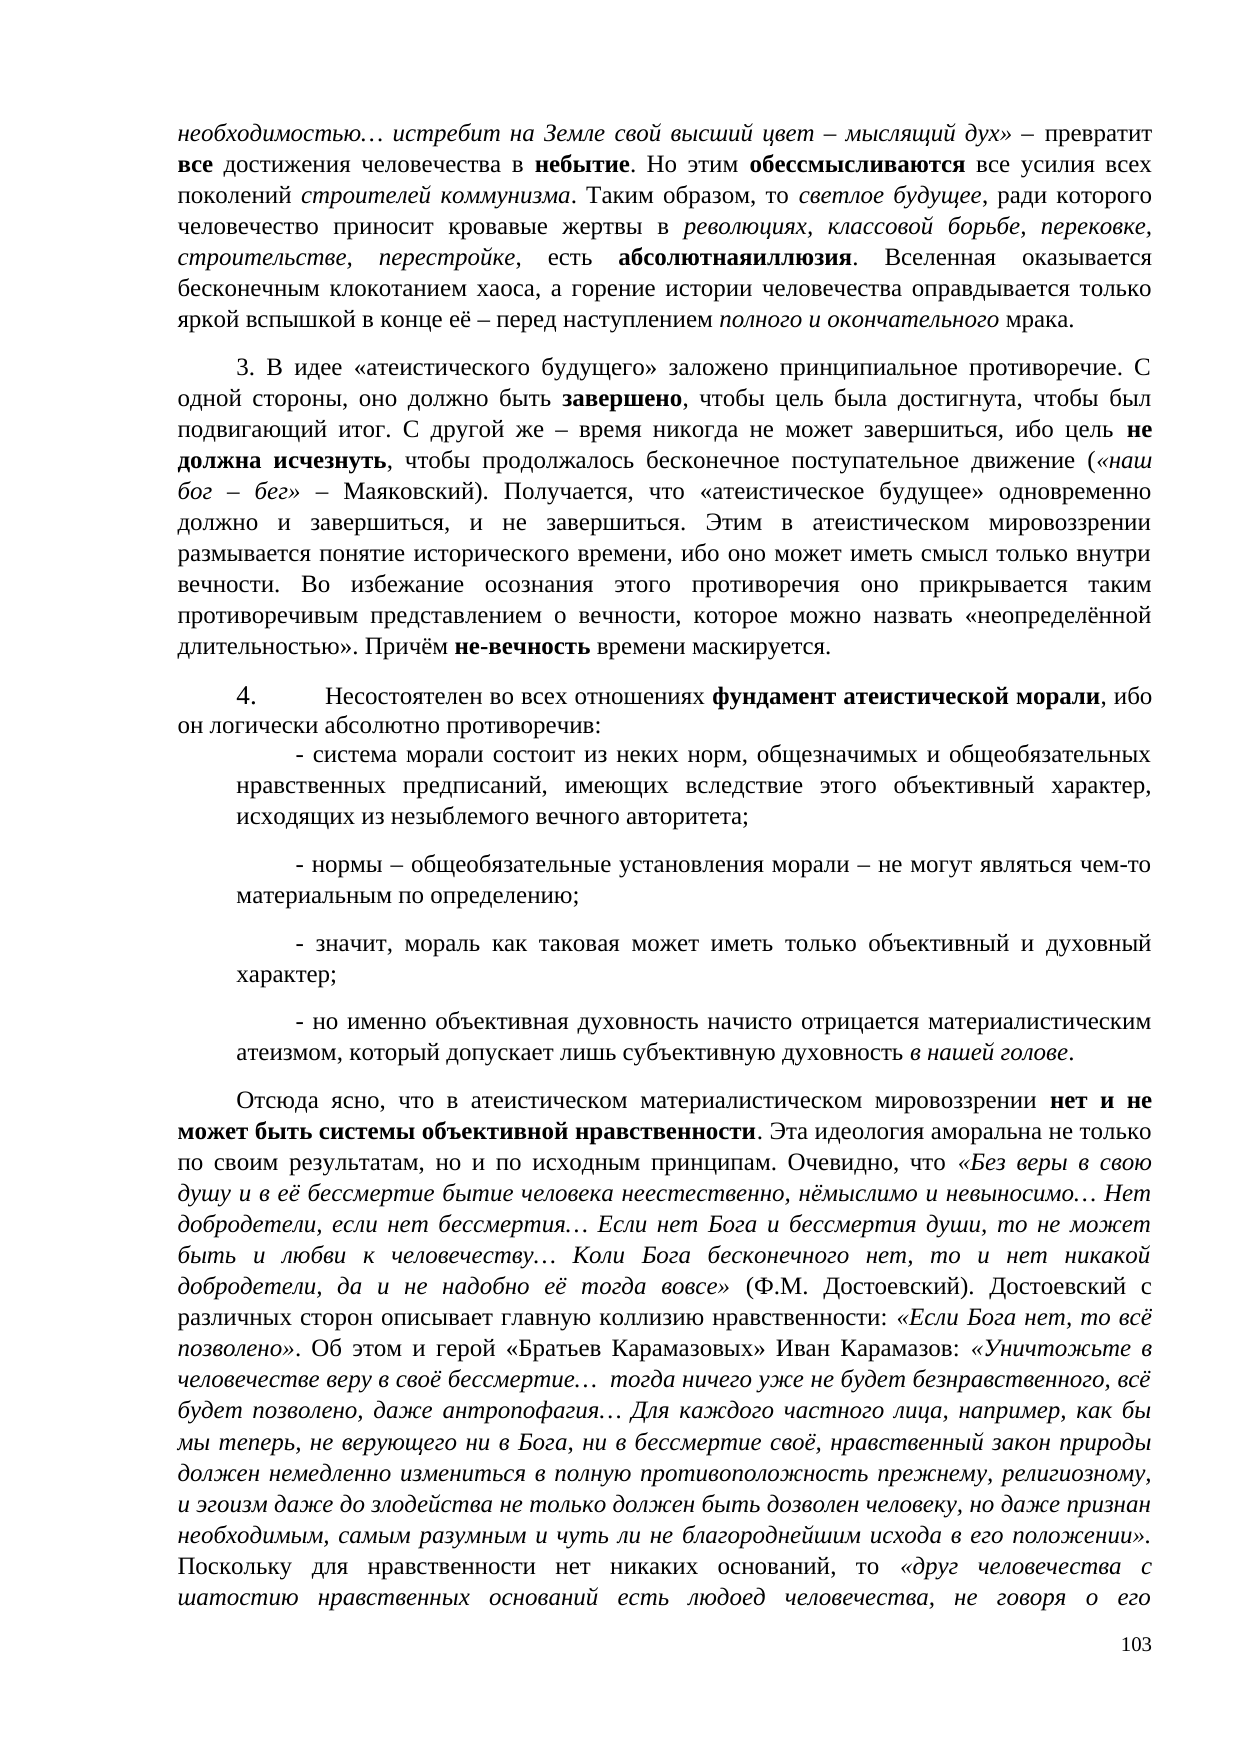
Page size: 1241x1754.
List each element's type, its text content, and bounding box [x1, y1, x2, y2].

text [177, 118, 1152, 333]
text - система морали состоит из неких норм, общезначимых и общеобязательных нравственных предписаний, имеющих вследствие этого объективный характер, исходящих из незыблемого вечного авторитета; [236, 739, 1152, 830]
text - нормы – общеобязательные установления морали – не могут являться чем-то материальным по определению; [236, 849, 1152, 909]
text - значит, мораль как таковая может иметь только объективный и духовный характер; [236, 928, 1152, 987]
text - но именно объективная духовность начисто отрицается материалистическим атеизмом, который допускает лишь субъективную духовность в нашей голове. [236, 1006, 1152, 1066]
text 3. В идее «атеистического будущего» заложено принципиальное противоречие. С одной стороны, оно должно быть завершено, чтобы цель была достигнута, чтобы был подвигающий итог. С другой же – время никогда не может завершиться, ибо цель не должна исчезнуть, чтобы продолжалось бесконечное поступательное движение («наш бог – бег» – Маяковский). Получается, что «атеистическое будущее» одновременно должно и завершиться, и не завершиться. Этим в атеистическом мировоззрении размывается понятие исторического времени, ибо оно может иметь смысл только внутри вечности. Во избежание осознания этого противоречия оно прикрывается таким противоречивым представлением о вечности, которое можно назвать «неопределённой длительностью». Причём не-вечность времени маскируется. [177, 352, 1152, 660]
list Несостоятелен во всех отношениях фундамент атеистической морали, ибо он логически абсолютно противоречив: [177, 679, 1152, 739]
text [177, 1085, 1152, 1611]
